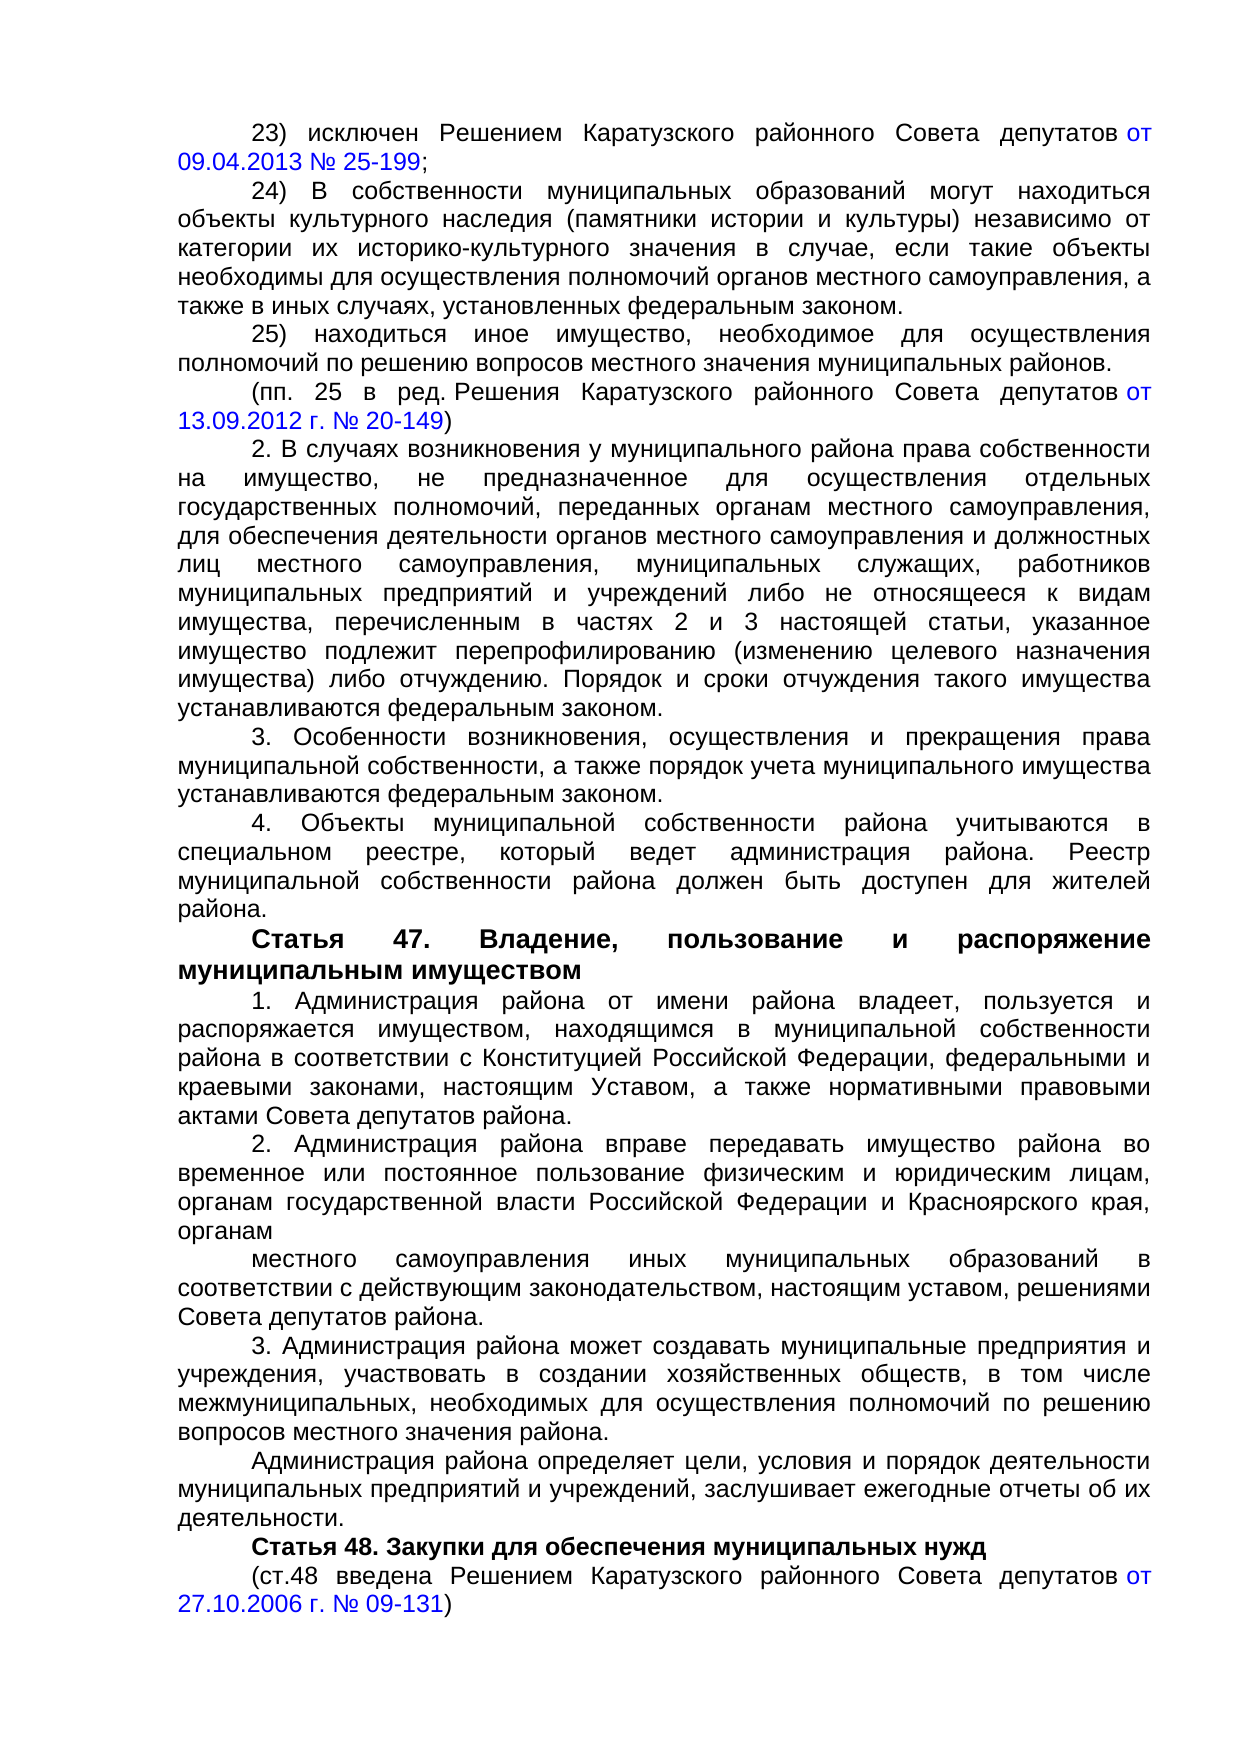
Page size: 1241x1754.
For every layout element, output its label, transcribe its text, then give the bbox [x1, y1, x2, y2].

text (ст.48 введена Решением Каратузского районного Совета депутатов от 27.10.2006 г. № 09-131) [177, 1561, 1152, 1618]
text (пп. 25 в ред. Решения Каратузского районного Совета депутатов от 13.09.2012 г. № 20-149) [177, 377, 1152, 434]
text 3. Особенности возникновения, осуществления и прекращения права муниципальной собственности, а также порядок учета муниципального имущества устанавливаются федеральным законом. [177, 722, 1152, 808]
text местного самоуправления иных муниципальных образований в соответствии с действующим законодательством, настоящим уставом, решениями Совета депутатов района. [177, 1244, 1152, 1331]
text 3. Администрация района может создавать муниципальные предприятия и учреждения, участвовать в создании хозяйственных обществ, в том числе межмуниципальных, необходимых для осуществления полномочий по решению вопросов местного значения района. [177, 1331, 1152, 1446]
text Статья 47. Владение, пользование и распоряжение муниципальным имуществом [177, 923, 1152, 986]
text Статья 48. Закупки для обеспечения муниципальных нужд [177, 1532, 1152, 1561]
text 2. В случаях возникновения у муниципального района права собственности на имущество, не предназначенное для осуществления отдельных государственных полномочий, переданных органам местного самоуправления, для обеспечения деятельности органов местного самоуправления и должностных лиц местного самоуправления, муниципальных служащих, работников муниципальных предприятий и учреждений либо не относящееся к видам имущества, перечисленным в частях 2 и 3 настоящей статьи, указанное имущество подлежит перепрофилированию (изменению целевого назначения имущества) либо отчуждению. Порядок и сроки отчуждения такого имущества устанавливаются федеральным законом. [177, 434, 1152, 722]
text 2. Администрация района вправе передавать имущество района во временное или постоянное пользование физическим и юридическим лицам, органам государственной власти Российской Федерации и Красноярского края, органам [177, 1129, 1152, 1244]
text 25) находиться иное имущество, необходимое для осуществления полномочий по решению вопросов местного значения муниципальных районов. [177, 319, 1152, 377]
text 24) В собственности муниципальных образований могут находиться объекты культурного наследия (памятники истории и культуры) независимо от категории их историко-культурного значения в случае, если такие объекты необходимы для осуществления полномочий органов местного самоуправления, а также в иных случаях, установленных федеральным законом. [177, 176, 1152, 319]
text 4. Объекты муниципальной собственности района учитываются в специальном реестре, который ведет администрация района. Реестр муниципальной собственности района должен быть доступен для жителей района. [177, 808, 1152, 923]
text 1. Администрация района от имени района владеет, пользуется и распоряжается имуществом, находящимся в муниципальной собственности района в соответствии с Конституцией Российской Федерации, федеральными и краевыми законами, настоящим Уставом, а также нормативными правовыми актами Совета депутатов района. [177, 986, 1152, 1129]
text 23) исключен Решением Каратузского районного Совета депутатов от 09.04.2013 № 25-199; [177, 118, 1152, 176]
text Администрация района определяет цели, условия и порядок деятельности муниципальных предприятий и учреждений, заслушивает ежегодные отчеты об их деятельности. [177, 1446, 1152, 1532]
